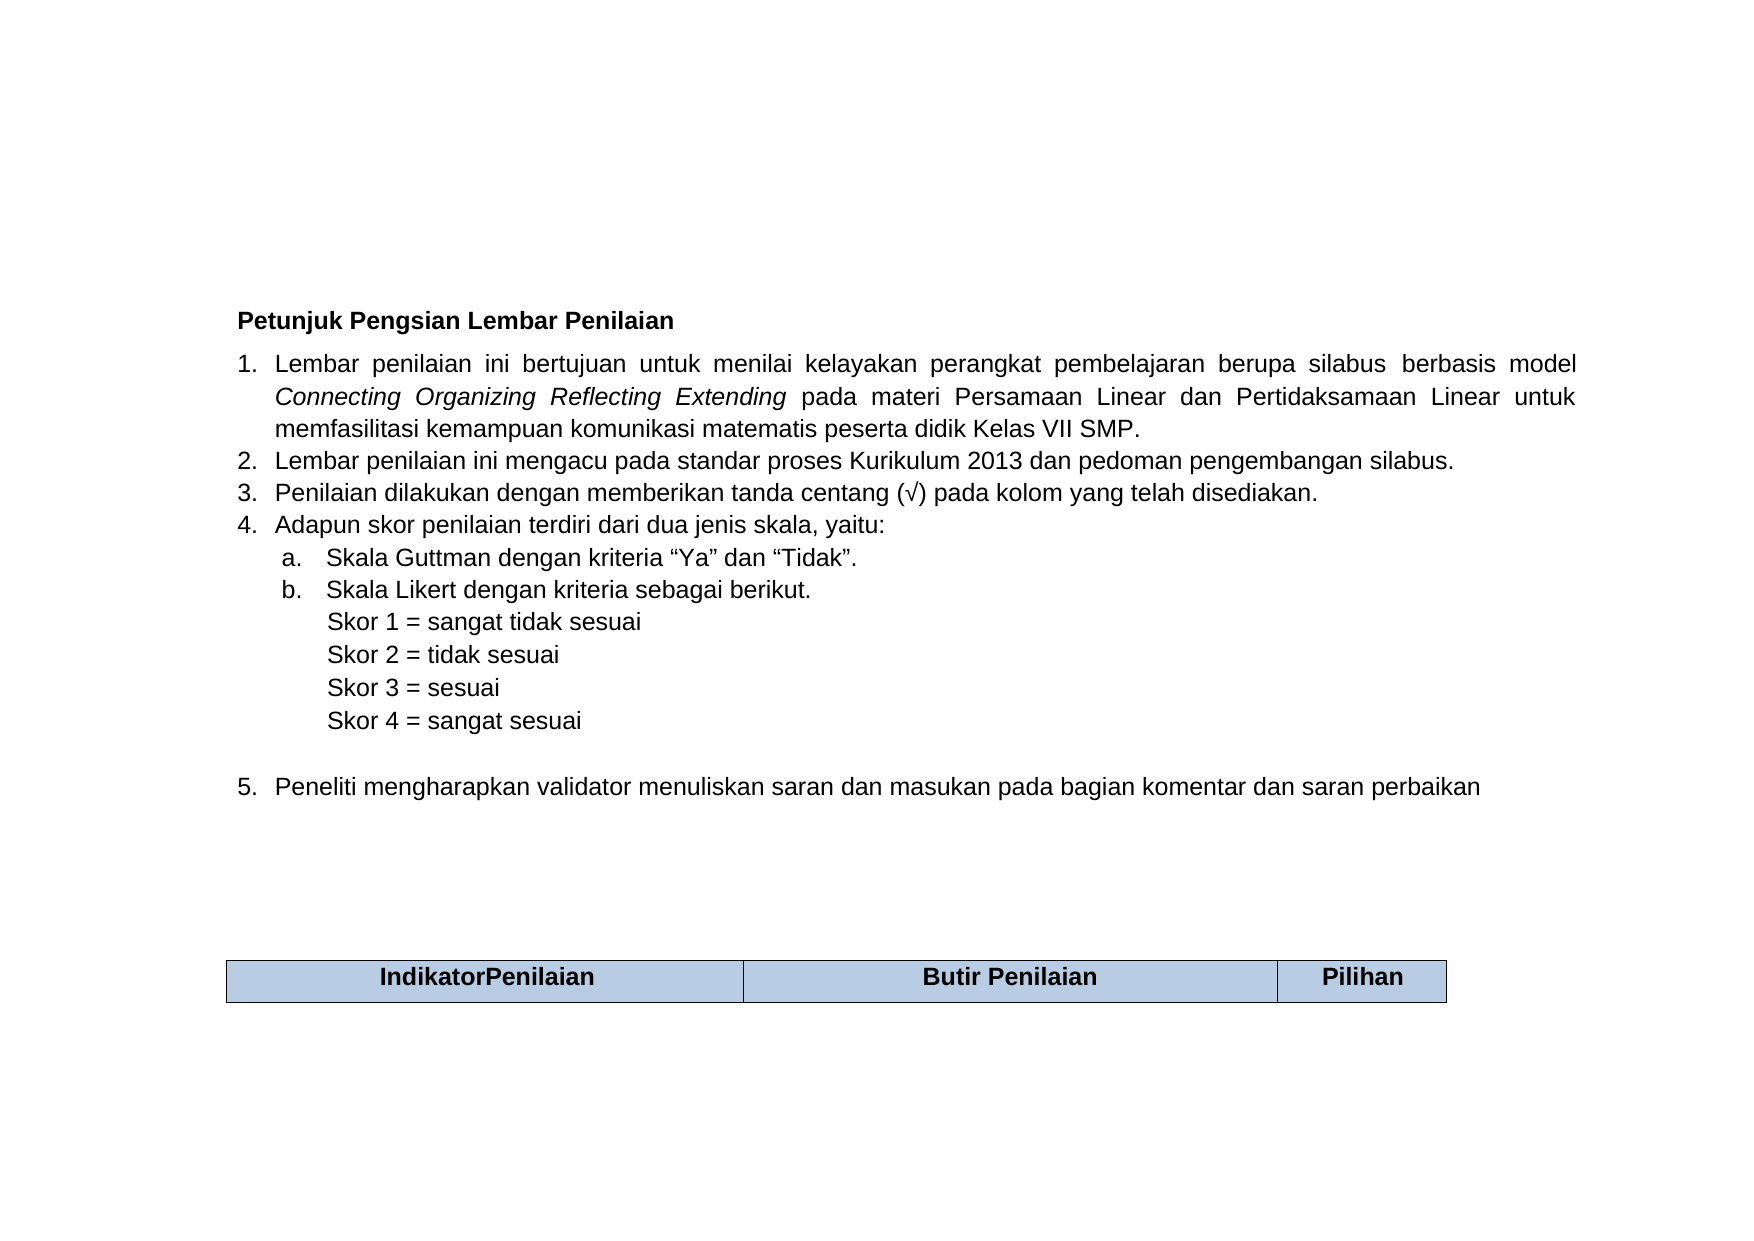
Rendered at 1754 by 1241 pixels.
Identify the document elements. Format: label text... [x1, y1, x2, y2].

list Skala Guttman dengan kriteria “Ya” dan “Tidak”. [281, 543, 1577, 571]
list Skala Likert dengan kriteria sebagai berikut. [281, 575, 1577, 603]
text Skor 2 = tidak sesuai [327, 640, 1577, 669]
list Lembar penilaian ini bertujuan untuk menilai kelayakan perangkat pembelajaran berupa silabus berbasis model Connecting Organizing Reflecting Extending pada materi Persamaan Linear dan Pertidaksamaan Linear untuk memfasilitasi kemampuan komunikasi matematis peserta didik Kelas VII SMP. [237, 349, 1577, 443]
list Peneliti mengharapkan validator menuliskan saran dan masukan pada bagian komentar dan saran perbaikan [237, 772, 1577, 801]
list Adapun skor penilaian terdiri dari dua jenis skala, yaitu: [237, 510, 1577, 539]
list Penilaian dilakukan dengan memberikan tanda centang (√) pada kolom yang telah disediakan. [237, 478, 1577, 507]
table_header Pilihan Jawaban [1278, 961, 1446, 1002]
table_header IndikatorPenilaian [227, 961, 743, 1002]
table_header Butir Penilaian [744, 961, 1277, 1002]
text Skor 4 = sangat sesuai [327, 706, 1577, 735]
text Skor 1 = sangat tidak sesuai [327, 607, 1577, 636]
list Lembar penilaian ini mengacu pada standar proses Kurikulum 2013 dan pedoman pengembangan silabus. [237, 446, 1577, 475]
text Skor 3 = sesuai [327, 673, 1577, 702]
text Petunjuk Pengsian Lembar Penilaian [237, 306, 1577, 335]
